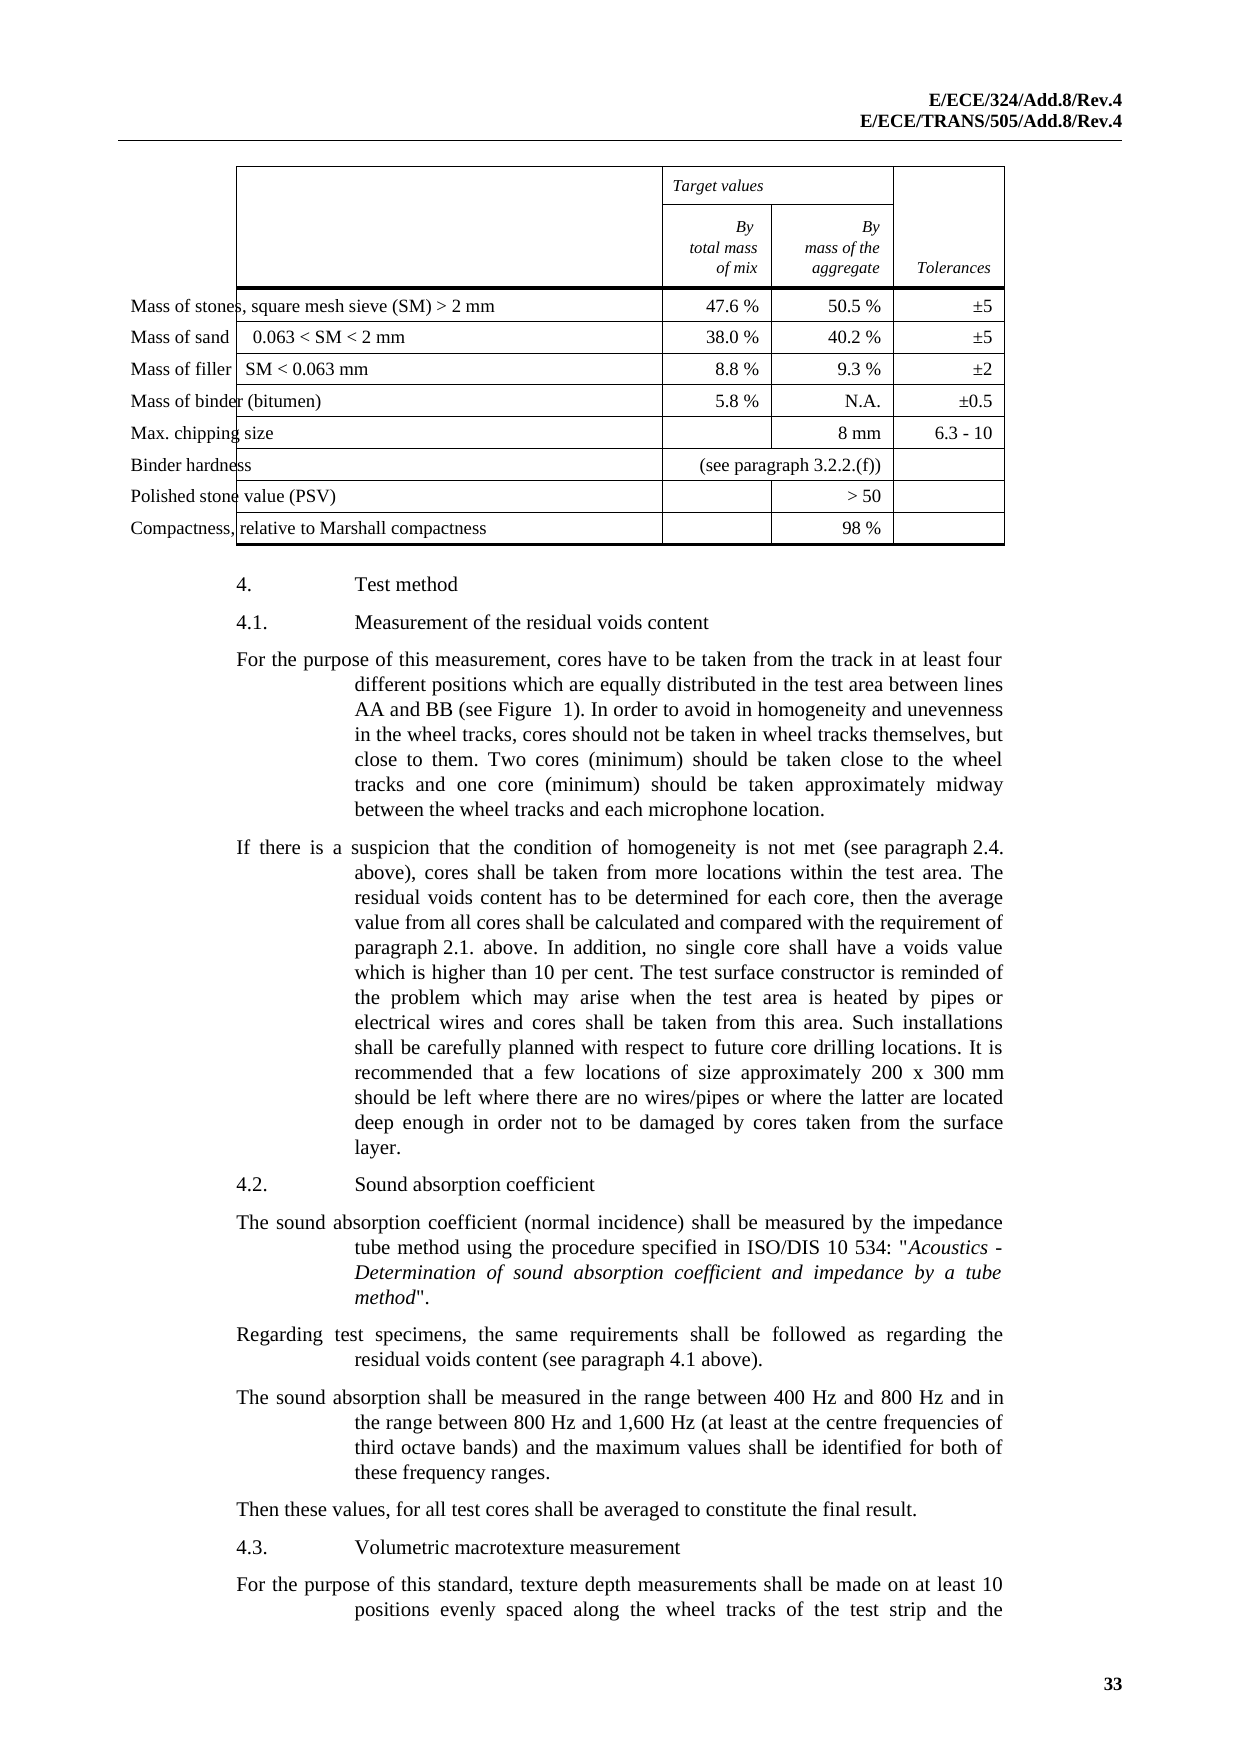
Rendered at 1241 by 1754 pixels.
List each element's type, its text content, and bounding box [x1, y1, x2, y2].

table_cell Polished stone value (PSV) [237, 481, 662, 511]
table_cell Mass of stones, square mesh sieve (SM) > 2 mm [237, 290, 662, 321]
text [236, 1571, 1004, 1621]
table_cell [663, 481, 771, 511]
table_cell ±5 [894, 322, 1004, 353]
table_cell Mass of binder (bitumen) [237, 385, 662, 416]
table_cell 38.0 % [663, 322, 771, 353]
table_cell [663, 513, 771, 543]
text Then these values, for all test cores shall be averaged to constitute the final result. [236, 1496, 1004, 1521]
table_cell [894, 513, 1004, 543]
table_cell 6.3 - 10 [894, 417, 1004, 448]
table_cell 47.6 % [663, 290, 771, 321]
table_cell 5.8 % [663, 385, 771, 416]
text The sound absorption coefficient (normal incidence) shall be measured by the impedance tube method using the procedure specified in ISO/DIS 10 534: "Acoustics - Determination of sound absorption coefficient and impedance by a tube method". [236, 1209, 1004, 1309]
table_cell 40.2 % [772, 322, 893, 353]
table_cell Compactness, relative to compactness [237, 513, 662, 543]
text 4. Test method [236, 571, 1004, 596]
table_cell [894, 481, 1004, 511]
text 4.2. Sound absorption coefficient [236, 1171, 1004, 1196]
table_header [237, 167, 662, 286]
text For the purpose of this measurement, cores have to be taken from the track in at least four different positions which are equally distributed in the test area between lines AA and BB (see Figure 1). In order to avoid in homogeneity and unevenness in the wheel tracks, cores should not be taken in wheel tracks themselves, but close to them. Two cores (minimum) should be taken close to the wheel tracks and one core (minimum) should be taken approximately midway between the wheel tracks and each microphone location. [236, 646, 1004, 821]
text Regarding test specimens, the same requirements shall be followed as regarding the residual voids content (see paragraph 4.1 above). [236, 1321, 1004, 1371]
table_cell [663, 417, 771, 448]
table_cell ±0.5 [894, 385, 1004, 416]
table_cell N.A. [772, 385, 893, 416]
table_cell 98 % [772, 513, 893, 543]
table_cell ±5 [894, 290, 1004, 321]
table_cell Mass of sand 0.063 < SM < 2 mm [237, 322, 662, 353]
table_header Target values [663, 167, 893, 204]
table_cell By mass of the aggregate [772, 205, 893, 286]
table_cell Binder hardness [237, 449, 662, 480]
table_cell (see paragraph 3.2.2.(f)) [663, 449, 893, 480]
table_cell [894, 449, 1004, 480]
table_cell Max. chipping size [237, 417, 662, 448]
text 4.3. Volumetric macrotexture measurement [236, 1534, 1004, 1559]
table_cell ±2 [894, 354, 1004, 384]
table_cell Mass of filler SM < 0.063 mm [237, 354, 662, 384]
table_cell By total mass of mix [663, 205, 771, 286]
table_header Tolerances [894, 167, 1004, 286]
table_cell 50.5 % [772, 290, 893, 321]
table_cell 8 mm [772, 417, 893, 448]
table_cell > 50 [772, 481, 893, 511]
table_cell 9.3 % [772, 354, 893, 384]
text 4.1. Measurement of the residual voids content [236, 609, 1004, 634]
text The sound absorption shall be measured in the range between 400 Hz and 800 Hz and in the range between 800 Hz and 1,600 Hz (at least at the centre frequencies of third octave bands) and the maximum values shall be identified for both of these frequency ranges. [236, 1384, 1004, 1484]
text If there is a suspicion that the condition of homogeneity is not met (see paragraph 2.4. above), cores shall be taken from more locations within the test area. The residual voids content has to be determined for each core, then the average value from all cores shall be calculated and compared with the requirement of paragraph 2.1. above. In addition, no single core shall have a voids value which is higher than 10 per cent. The test surface constructor is reminded of the problem which may arise when the test area is heated by pipes or electrical wires and cores shall be taken from this area. Such installations shall be carefully planned with respect to future core drilling locations. It is recommended that a few locations of size approximately 200 x 300 mm should be left where there are no wires/pipes or where the latter are located deep enough in order not to be damaged by cores taken from the surface layer. [236, 834, 1004, 1159]
table_cell 8.8 % [663, 354, 771, 384]
